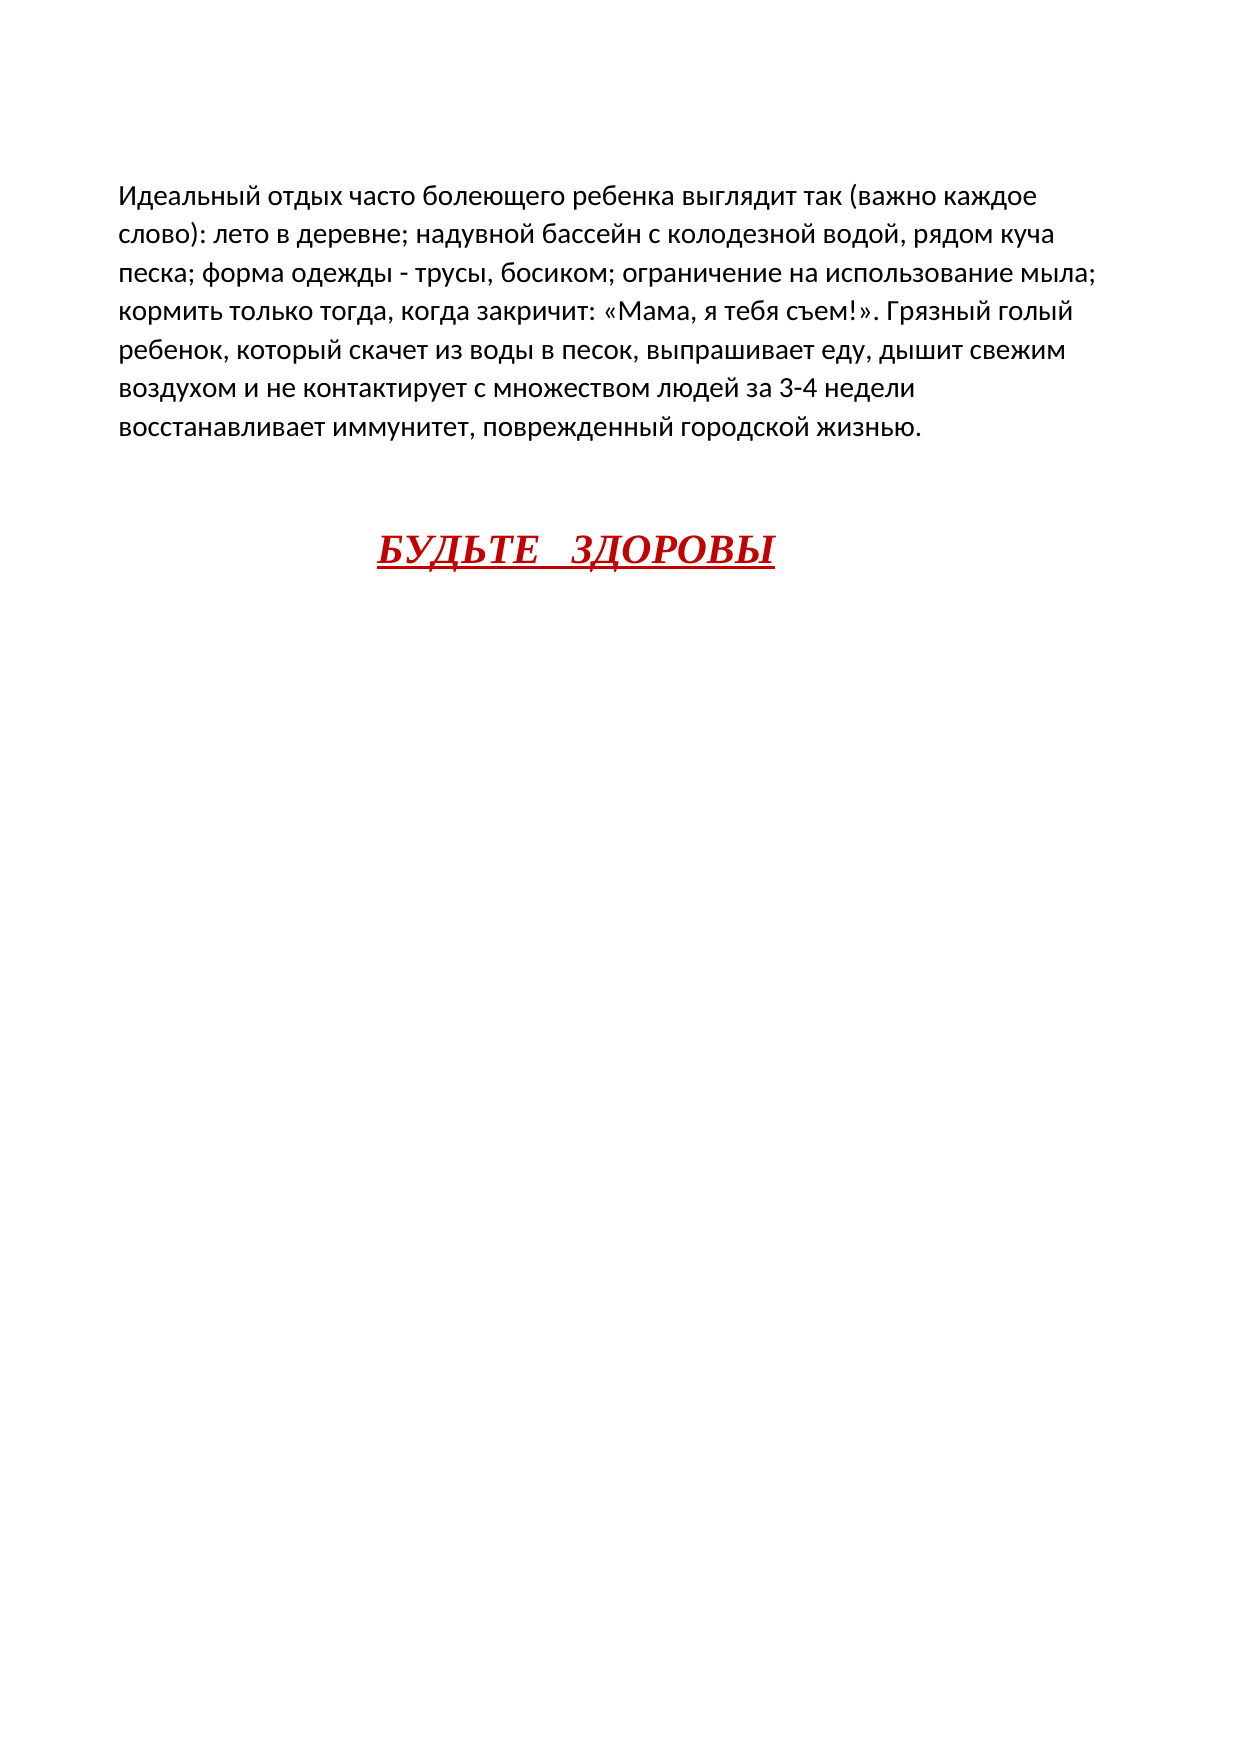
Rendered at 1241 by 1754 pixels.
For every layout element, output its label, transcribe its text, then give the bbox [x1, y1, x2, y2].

text БУДЬТЕ ЗДОРОВЫ [118, 463, 1122, 655]
text Идеальный отдых часто болеющего ребенка выглядит так (важно каждое слово): лето в деревне; надувной бассейн с колодезной водой, рядом куча песка; форма одежды - трусы, босиком; ограничение на использование мыла; кормить только тогда, когда закричит: «Мама, я тебя съем!». Грязный голый ребенок, который скачет из воды в песок, выпрашивает еду, дышит свежим воздухом и не контактирует с множеством людей за 3-4 недели восстанавливает иммунитет, поврежденный городской жизнью. [118, 177, 1122, 443]
